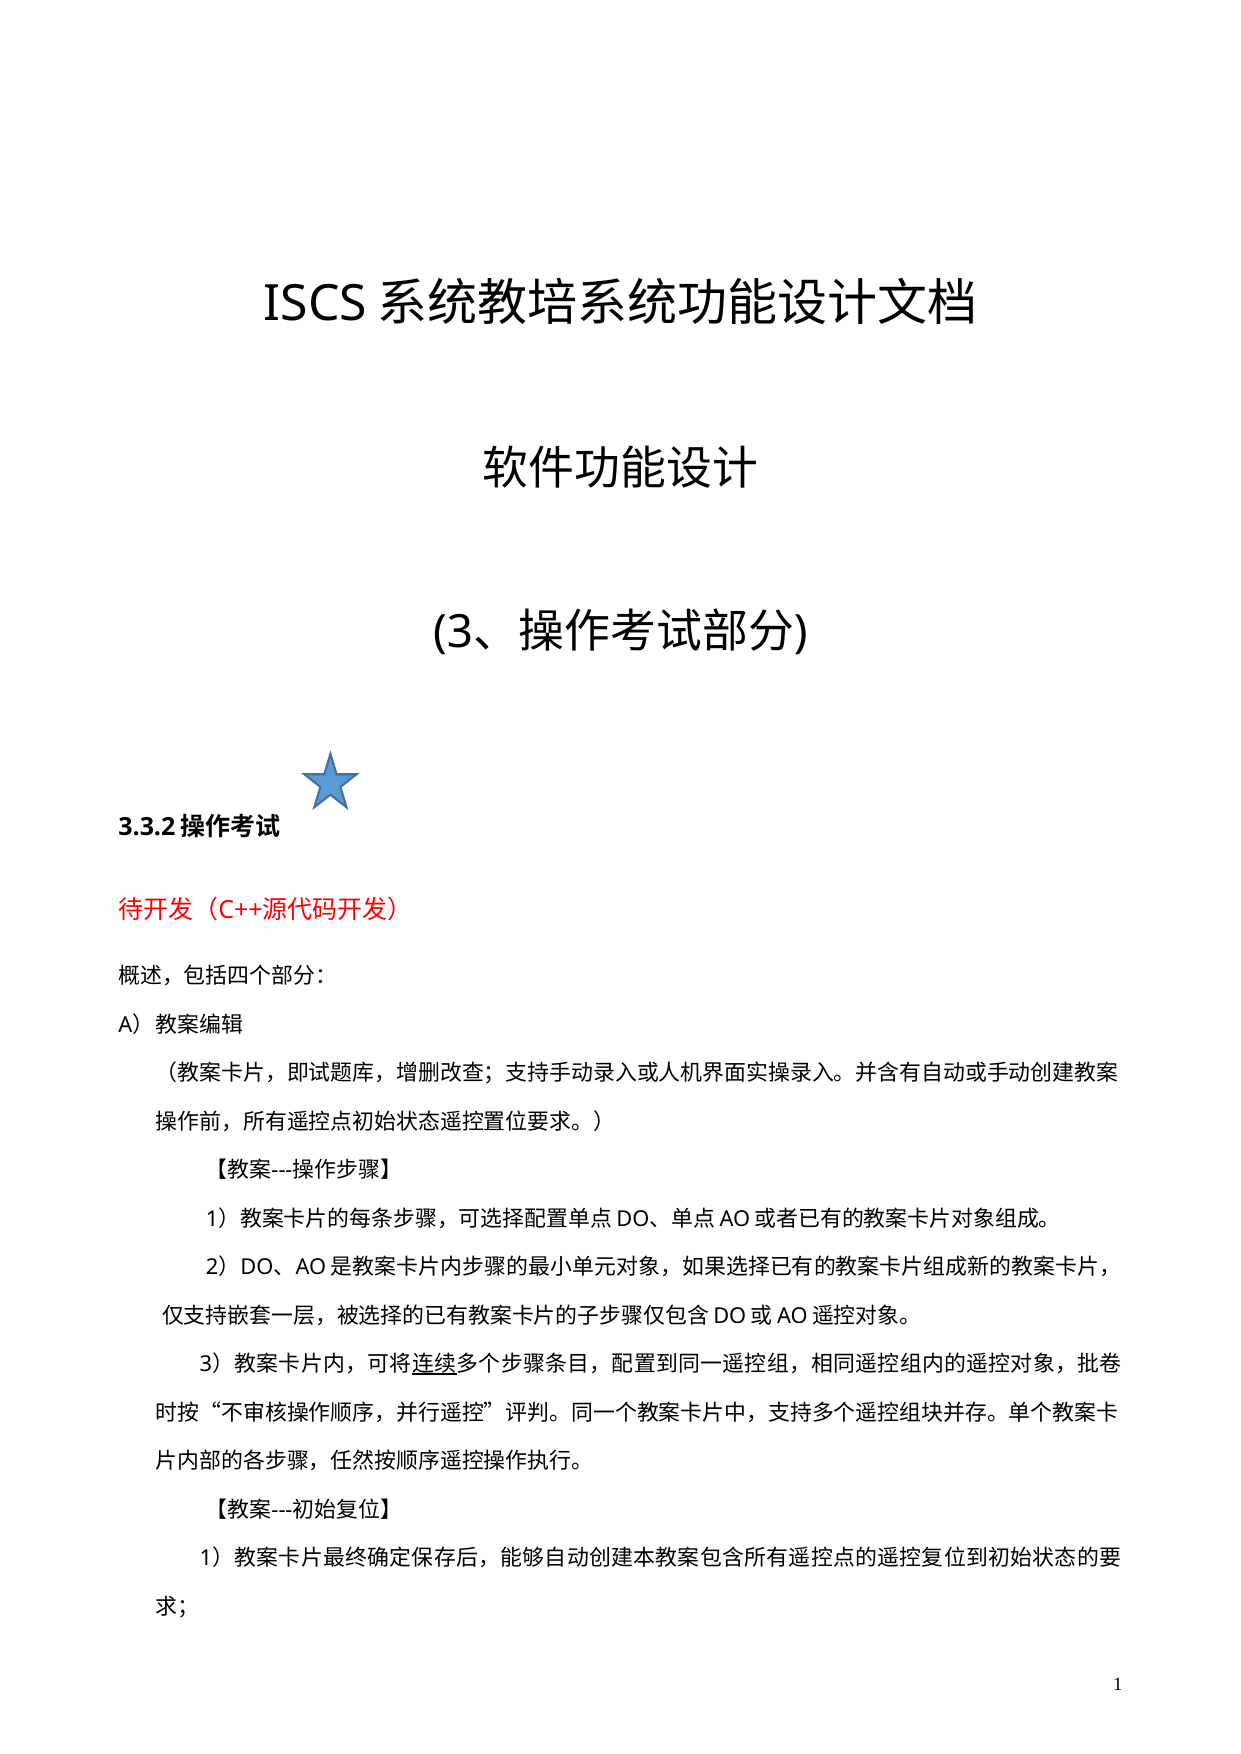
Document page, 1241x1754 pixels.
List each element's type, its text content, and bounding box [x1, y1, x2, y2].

text 待开发（C++源代码开发） [118, 875, 1122, 940]
text （教案卡片，即试题库，增删改查；支持手动录入或人机界面实操录入。并含有自动或手动创建教案操作前，所有遥控点初始状态遥控置位要求。） [156, 1055, 1122, 1136]
text 概述，包括四个部分： [118, 958, 1122, 991]
text 1）教案卡片最终确定保存后，能够自动创建本教案包含所有遥控点的遥控复位到初始状态的要求； [156, 1540, 1122, 1621]
text 【教案---操作步骤】 [156, 1152, 1122, 1184]
text 3）教案卡片内，可将连续多个步骤条目，配置到同一遥控组，相同遥控组内的遥控对象，批卷时按“不审核操作顺序，并行遥控”评判。同一个教案卡片中，支持多个遥控组块并存。单个教案卡片内部的各步骤，任然按顺序遥控操作执行。 [156, 1346, 1122, 1476]
text 【教案---初始复位】 [156, 1491, 1122, 1524]
text 1）教案卡片的每条步骤，可选择配置单点DO、单点AO或者已有的教案卡片对象组成。 [162, 1200, 1122, 1233]
list 教案编辑 [118, 1006, 1122, 1039]
text 3.3.2操作考试 [118, 792, 1122, 857]
text 软件功能设计 [118, 416, 1122, 513]
text (3、操作考试部分) [118, 579, 1122, 677]
text ISCS系统教培系统功能设计文档 [118, 250, 1122, 347]
text 2）DO、AO是教案卡片内步骤的最小单元对象，如果选择已有的教案卡片组成新的教案卡片，仅支持嵌套一层，被选择的已有教案卡片的子步骤仅包含DO或AO遥控对象。 [162, 1248, 1122, 1330]
